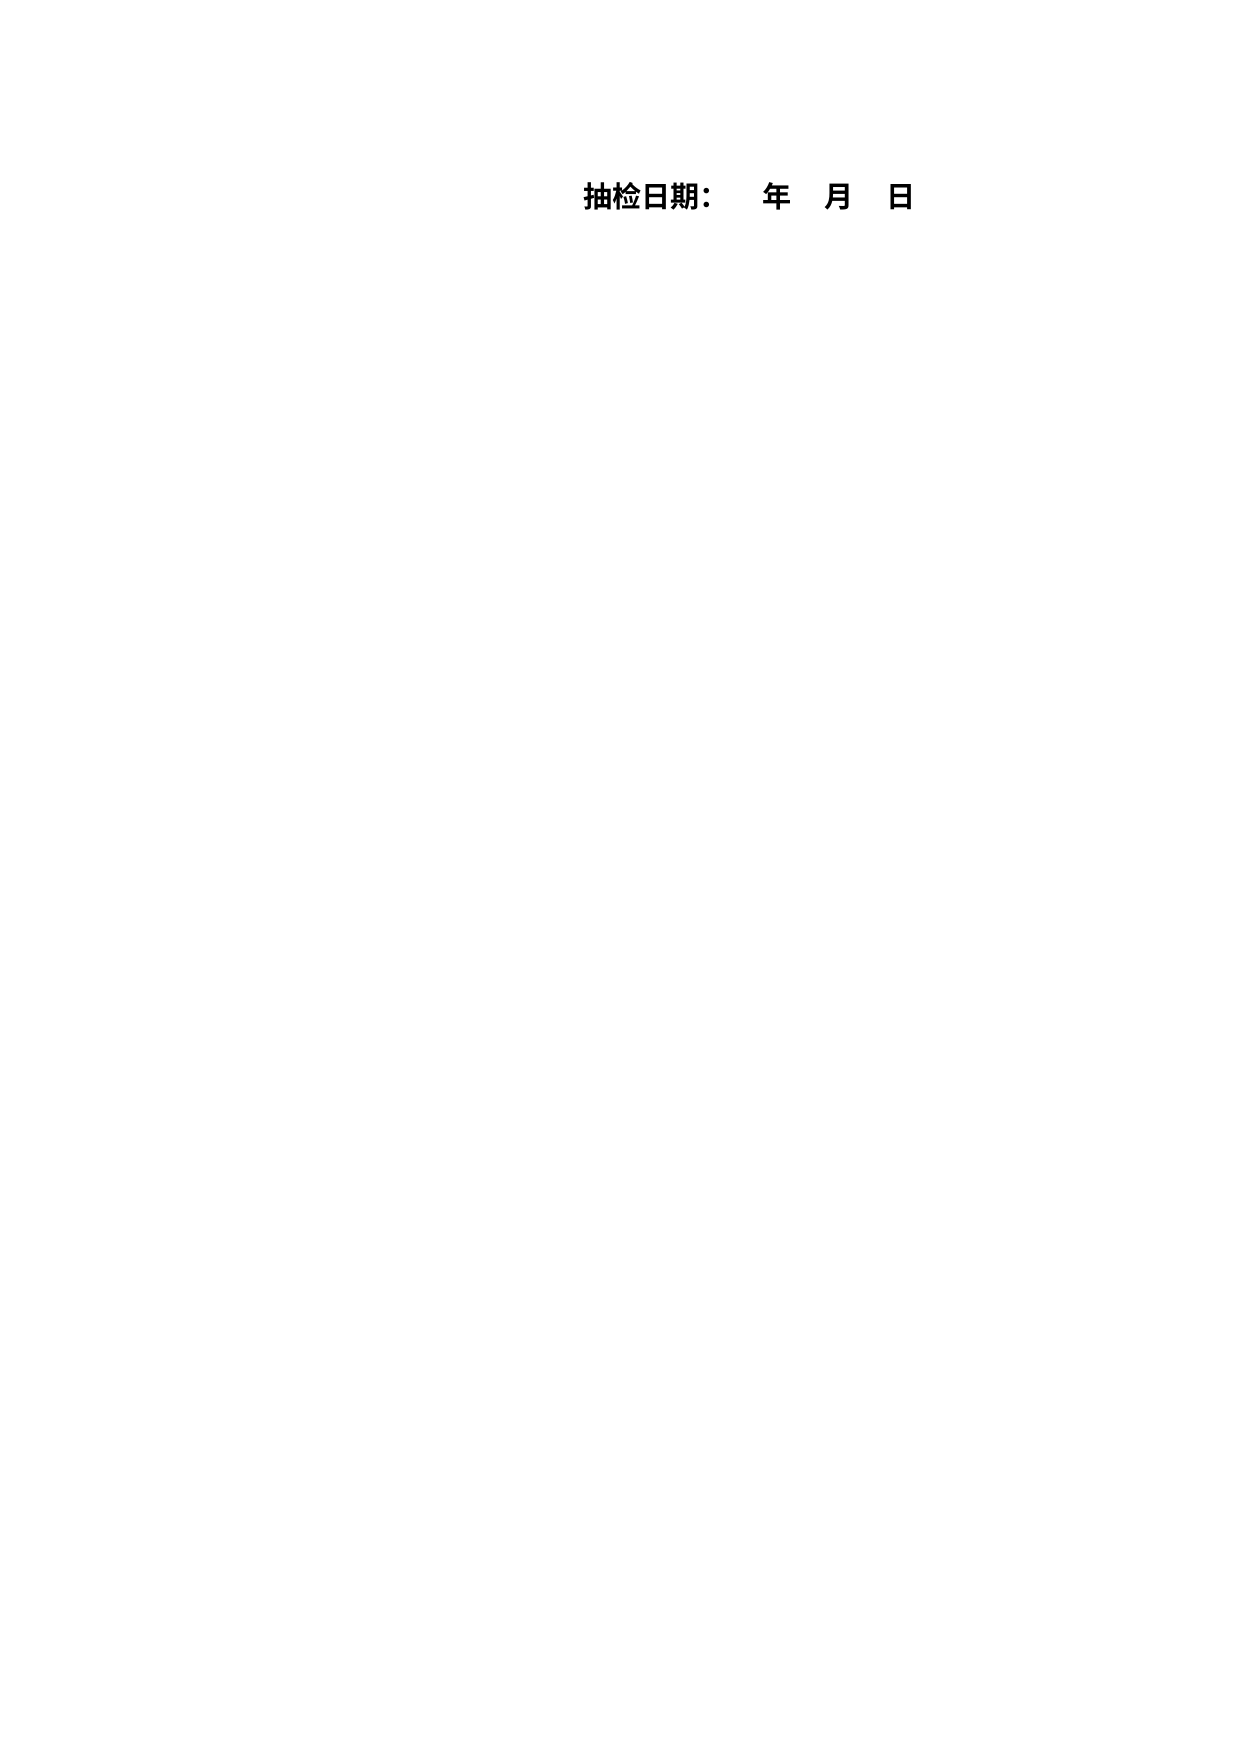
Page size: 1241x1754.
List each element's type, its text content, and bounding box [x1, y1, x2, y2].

text 抽检日期： 年 月 日 [187, 162, 1053, 227]
